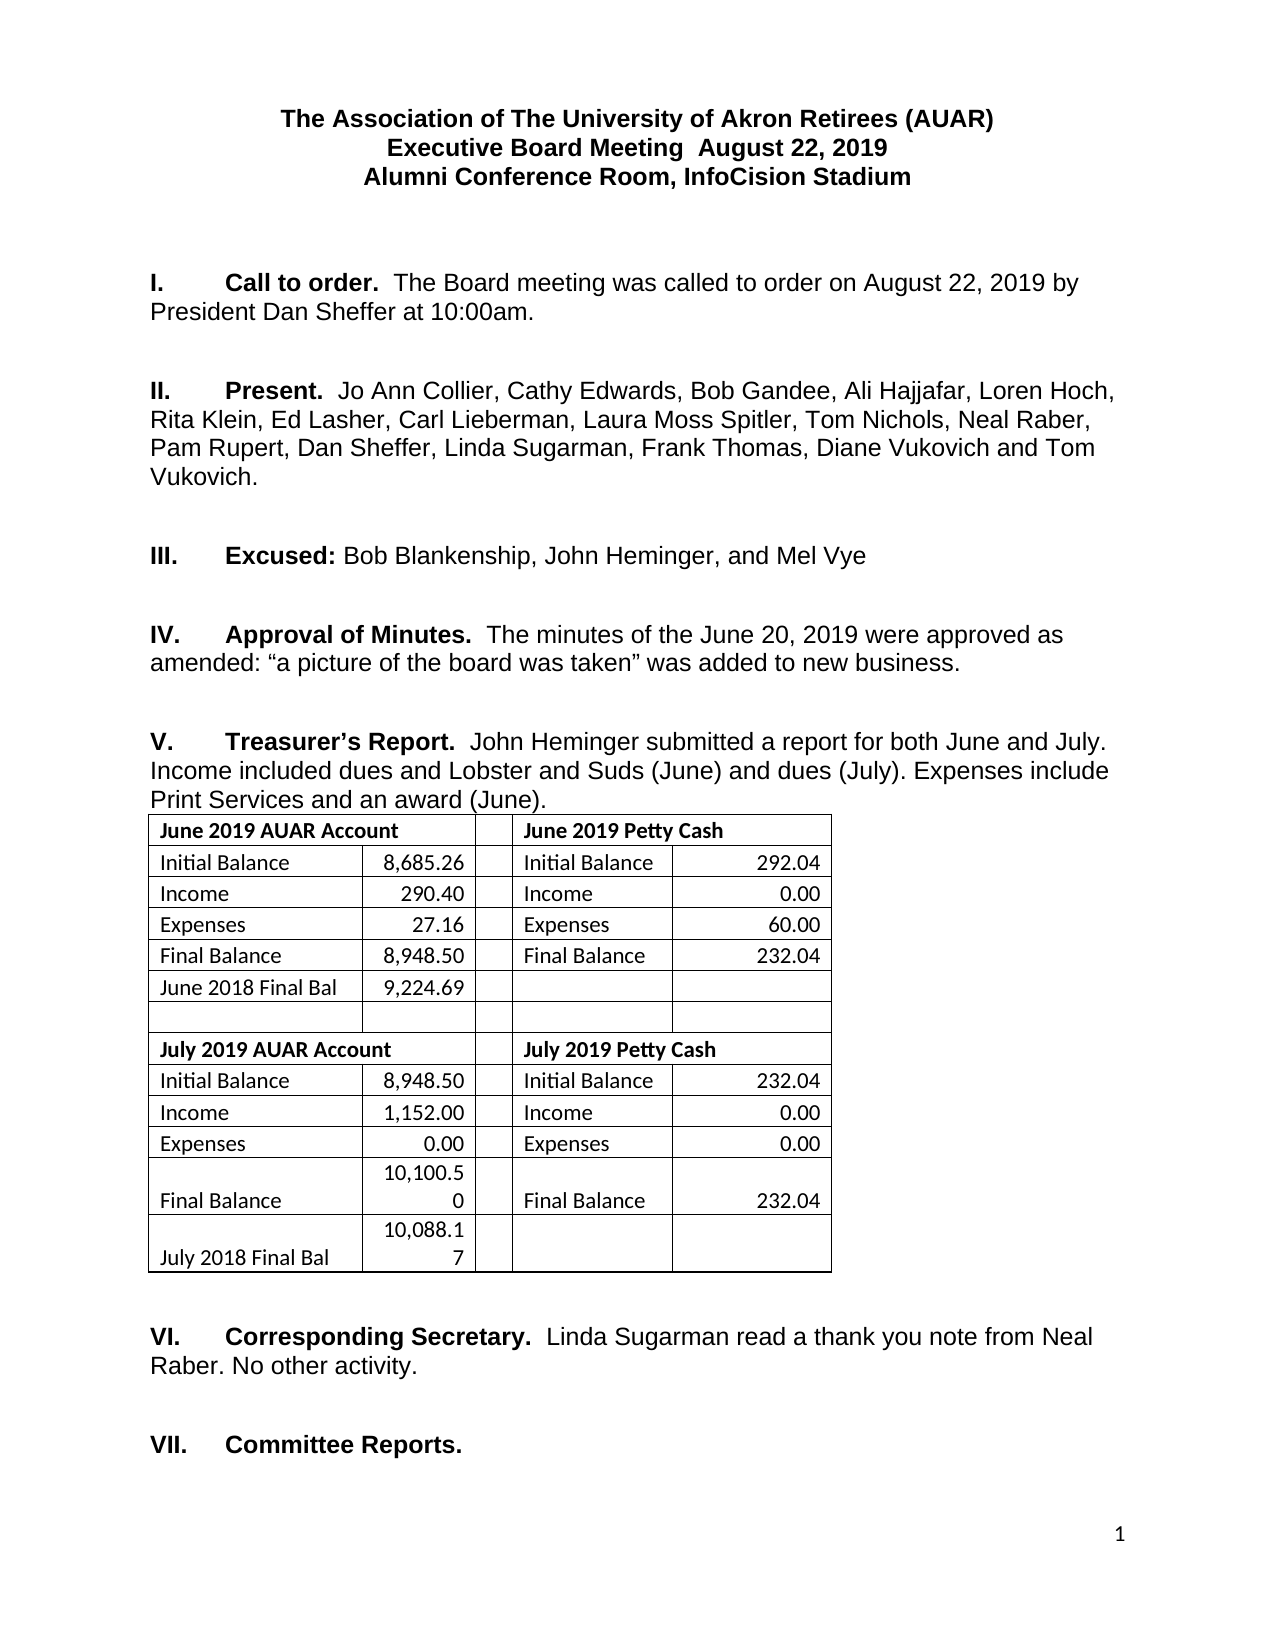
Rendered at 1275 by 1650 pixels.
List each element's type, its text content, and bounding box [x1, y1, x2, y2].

table_cell 10,088.17 [363, 1215, 475, 1271]
table_cell 0.00 [673, 1127, 831, 1157]
table_cell Expenses [513, 1127, 672, 1157]
table_cell [513, 971, 672, 1001]
table_cell July 2019 Petty Cash [513, 1033, 831, 1063]
table_cell June 2018 Final Bal [149, 971, 362, 1001]
table_cell [476, 877, 512, 907]
table_cell [476, 1096, 512, 1126]
table_cell [363, 1002, 475, 1032]
table_cell [476, 1033, 512, 1063]
table_cell 1,152.00 [363, 1096, 475, 1126]
subtitle Committee Reports. [150, 1430, 1125, 1459]
table_cell Final Balance [513, 1158, 672, 1214]
table_cell 8,685.26 [363, 846, 475, 876]
table_cell 8,948.50 [363, 940, 475, 970]
table_cell [673, 1215, 831, 1271]
table_cell [476, 908, 512, 938]
table_cell [513, 1215, 672, 1271]
table_cell Initial Balance [513, 846, 672, 876]
table_cell Expenses [149, 908, 362, 938]
table_cell [149, 1002, 362, 1032]
table_cell 292.04 [673, 846, 831, 876]
table_header [476, 815, 512, 845]
table_cell 232.04 [673, 1065, 831, 1095]
subtitle Approval of Minutes. The minutes of the June 20, 2019 were approved as amended: “a picture of the board was taken” was added to new business. [150, 620, 1125, 677]
table_cell 0.00 [673, 1096, 831, 1126]
table_cell Income [149, 1096, 362, 1126]
table_cell Final Balance [513, 940, 672, 970]
table_cell 290.40 [363, 877, 475, 907]
table_cell 232.04 [673, 940, 831, 970]
table_cell Expenses [149, 1127, 362, 1157]
table_cell 0.00 [673, 877, 831, 907]
table_cell [673, 971, 831, 1001]
table_cell 60.00 [673, 908, 831, 938]
table_cell Initial Balance [149, 1065, 362, 1095]
subtitle Corresponding Secretary. Linda Sugarman read a thank you note from Neal Raber. No other activity. [150, 1322, 1125, 1380]
table_cell [513, 1002, 672, 1032]
table_cell 232.04 [673, 1158, 831, 1214]
table_cell 0.00 [363, 1127, 475, 1157]
table_cell Income [513, 1096, 672, 1126]
table_cell Expenses [513, 908, 672, 938]
subtitle Call to order. The Board meeting was called to order on August 22, 2019 by President Dan Sheffer at 10:00am. [150, 268, 1125, 326]
subtitle Treasurer’s Report. John Heminger submitted a report for both June and July. Income included dues and Lobster and Suds (June) and dues (July). Expenses include Print Services and an award (June). [150, 727, 1125, 813]
subtitle Excused: Bob Blankenship, John Heminger, and Mel Vye [150, 541, 1125, 570]
table_cell July 2018 Final Bal [149, 1215, 362, 1271]
table_cell 8,948.50 [363, 1065, 475, 1095]
table_cell Income [149, 877, 362, 907]
table_cell 9,224.69 [363, 971, 475, 1001]
table_cell [476, 1127, 512, 1157]
table_cell [476, 846, 512, 876]
subtitle Present. Jo Ann Collier, Cathy Edwards, Bob Gandee, Ali Hajjafar, Loren Hoch, Rita Klein, Ed Lasher, Carl Lieberman, Laura Moss Spitler, Tom Nichols, Neal Raber, Pam Rupert, Dan Sheffer, Linda Sugarman, Frank Thomas, Diane Vukovich and Tom Vukovich. [150, 376, 1125, 491]
table_cell Final Balance [149, 940, 362, 970]
table_cell 27.16 [363, 908, 475, 938]
table_cell [476, 1065, 512, 1095]
table_header June 2019 Petty Cash [513, 815, 831, 845]
table_cell [476, 940, 512, 970]
table_cell Initial Balance [149, 846, 362, 876]
table_cell [673, 1002, 831, 1032]
table_cell Final Balance [149, 1158, 362, 1214]
table_cell [476, 1215, 512, 1271]
table_cell [476, 1158, 512, 1214]
table_cell Initial Balance [513, 1065, 672, 1095]
table_cell [476, 971, 512, 1001]
table_cell [476, 1002, 512, 1032]
table_cell 10,100.50 [363, 1158, 475, 1214]
table_header June 2019 AUAR Account [149, 815, 475, 845]
table_cell Income [513, 877, 672, 907]
table_cell July 2019 AUAR Account [149, 1033, 475, 1063]
